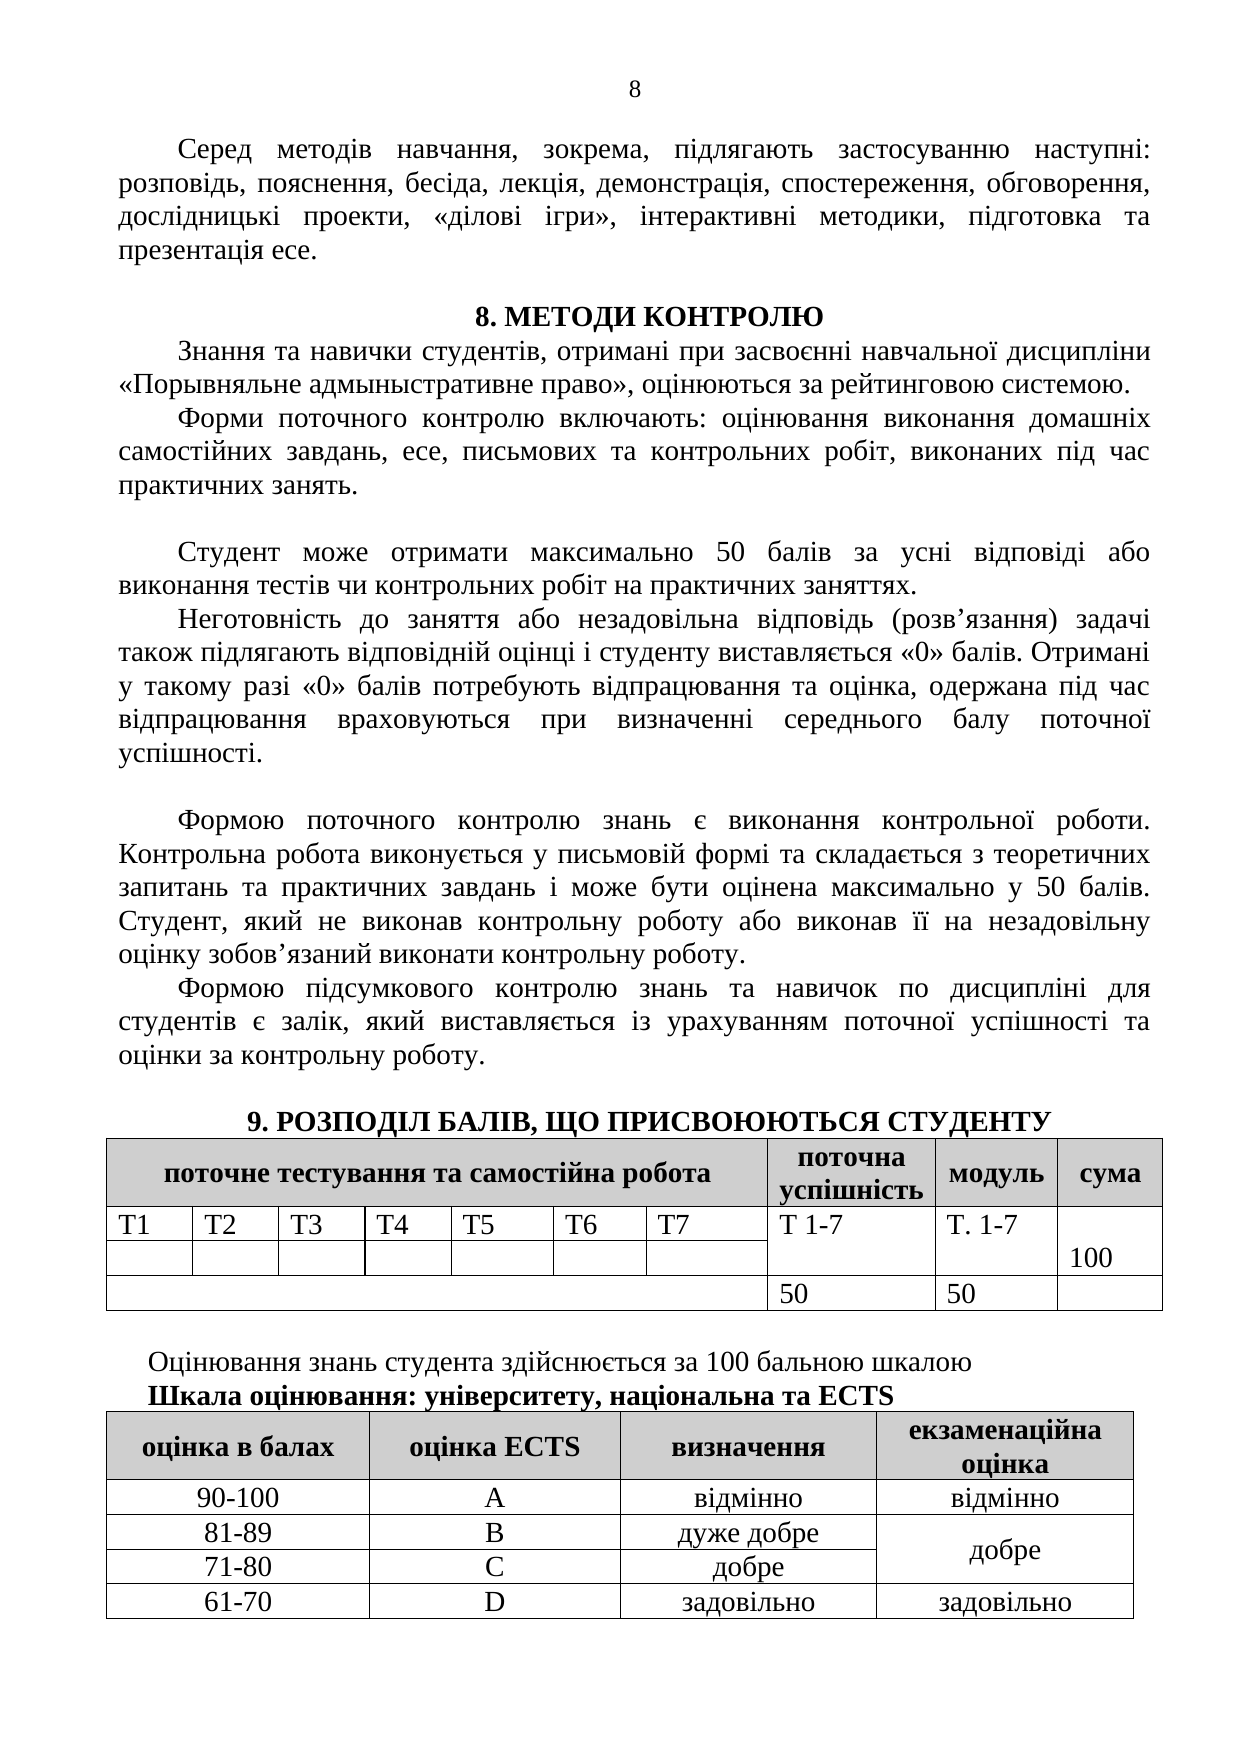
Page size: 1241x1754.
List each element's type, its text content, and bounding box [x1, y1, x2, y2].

table_cell відмінно [621, 1480, 876, 1514]
table_cell [554, 1241, 646, 1275]
table_cell [452, 1241, 553, 1275]
table_cell 100 [1058, 1207, 1162, 1275]
table_header поточне тестування та самостійна робота [107, 1139, 767, 1206]
table_cell Т2 [193, 1207, 278, 1240]
table_header поточна успішність [768, 1139, 935, 1206]
table_header модуль [936, 1139, 1057, 1206]
table_cell [366, 1241, 451, 1275]
table_cell Т7 [647, 1207, 767, 1240]
table_cell [647, 1241, 767, 1275]
text Формою підсумкового контролю знань та навичок по дисципліні для студентів є залік, який виставляється із урахуванням поточної успішності та оцінки за контрольну роботу. [118, 970, 1152, 1071]
table_cell 81-89 [107, 1515, 369, 1548]
text Неготовність до заняття або незадовільна відповідь (розв’язання) задачі також підлягають відповідній оцінці і студенту виставляється «0» балів. Отримані у такому разі «0» балів потребують відпрацювання та оцінка, одержана під час відпрацювання враховуються при визначенні середнього балу поточної успішності. [118, 601, 1152, 769]
table_cell відмінно [877, 1480, 1133, 1514]
table_cell 50 [768, 1276, 935, 1309]
text Форми поточного контролю включають: оцінювання виконання домашніх самостійних завдань, есе, письмових та контрольних робіт, виконаних під час практичних занять. [118, 400, 1152, 500]
table_header екзаменаційна оцінка [877, 1412, 1133, 1479]
table_cell Т 1-7 [768, 1207, 935, 1275]
text Формою поточного контролю знань є виконання контрольної роботи. Контрольна робота виконується у письмовій формі та складається з теоретичних запитань та практичних завдань і може бути оцінена максимально у 50 балів. Студент, який не виконав контрольну роботу або виконав її на незадовільну оцінку зобов’язаний виконати контрольну роботу. [118, 802, 1152, 970]
table_cell добре [877, 1515, 1133, 1583]
table_header оцінка в балах [107, 1412, 369, 1479]
table_cell D [370, 1584, 620, 1618]
table_cell Т4 [366, 1207, 451, 1240]
table_cell добре [621, 1550, 876, 1583]
text 8. МЕТОДИ КОНТРОЛЮ [118, 299, 1152, 333]
table_cell [279, 1241, 364, 1275]
table_cell задовільно [877, 1584, 1133, 1618]
table_header визначення [621, 1412, 876, 1479]
table_cell [107, 1276, 767, 1309]
table_cell В [370, 1515, 620, 1548]
table_cell 50 [936, 1276, 1057, 1309]
text 9. РОЗПОДІЛ БАЛІВ, ЩО ПРИСВОЮЮТЬСЯ СТУДЕНТУ [118, 1104, 1152, 1138]
table_cell 61-70 [107, 1584, 369, 1618]
table_cell [107, 1241, 192, 1275]
table_cell 71-80 [107, 1550, 369, 1583]
table_header сума [1058, 1139, 1162, 1206]
table_cell Т3 [279, 1207, 364, 1240]
table_cell [193, 1241, 278, 1275]
text Серед методів навчання, зокрема, підлягають застосуванню наступні: розповідь, пояснення, бесіда, лекція, демонстрація, спостереження, обговорення, дослідницькі проекти, «ділові ігри», інтерактивні методики, підготовка та презентація есе. [118, 131, 1152, 266]
table_cell С [370, 1550, 620, 1583]
table_header оцінка ECTS [370, 1412, 620, 1479]
table_cell [1058, 1276, 1162, 1309]
table_cell 90-100 [107, 1480, 369, 1514]
text Знання та навички студентів, отримані при засвоєнні навчальної дисципліни «Порывняльне адмыныстративне право», оцінюються за рейтинговою системою. [118, 333, 1152, 400]
table_cell задовільно [621, 1584, 876, 1618]
table_cell Т5 [452, 1207, 553, 1240]
table_cell А [370, 1480, 620, 1514]
table_cell Т. 1-7 [936, 1207, 1057, 1275]
text Студент може отримати максимально 50 балів за усні відповіді або виконання тестів чи контрольних робіт на практичних заняттях. [118, 534, 1152, 601]
table_cell Т1 [107, 1207, 192, 1240]
table_cell дуже добре [621, 1515, 876, 1548]
table_cell Т6 [554, 1207, 646, 1240]
text Оцінювання знань студента здійснюється за 100 бальною шкалою [118, 1344, 1152, 1378]
text Шкала оцінювання: університету, національна та ECTS [118, 1378, 1152, 1411]
